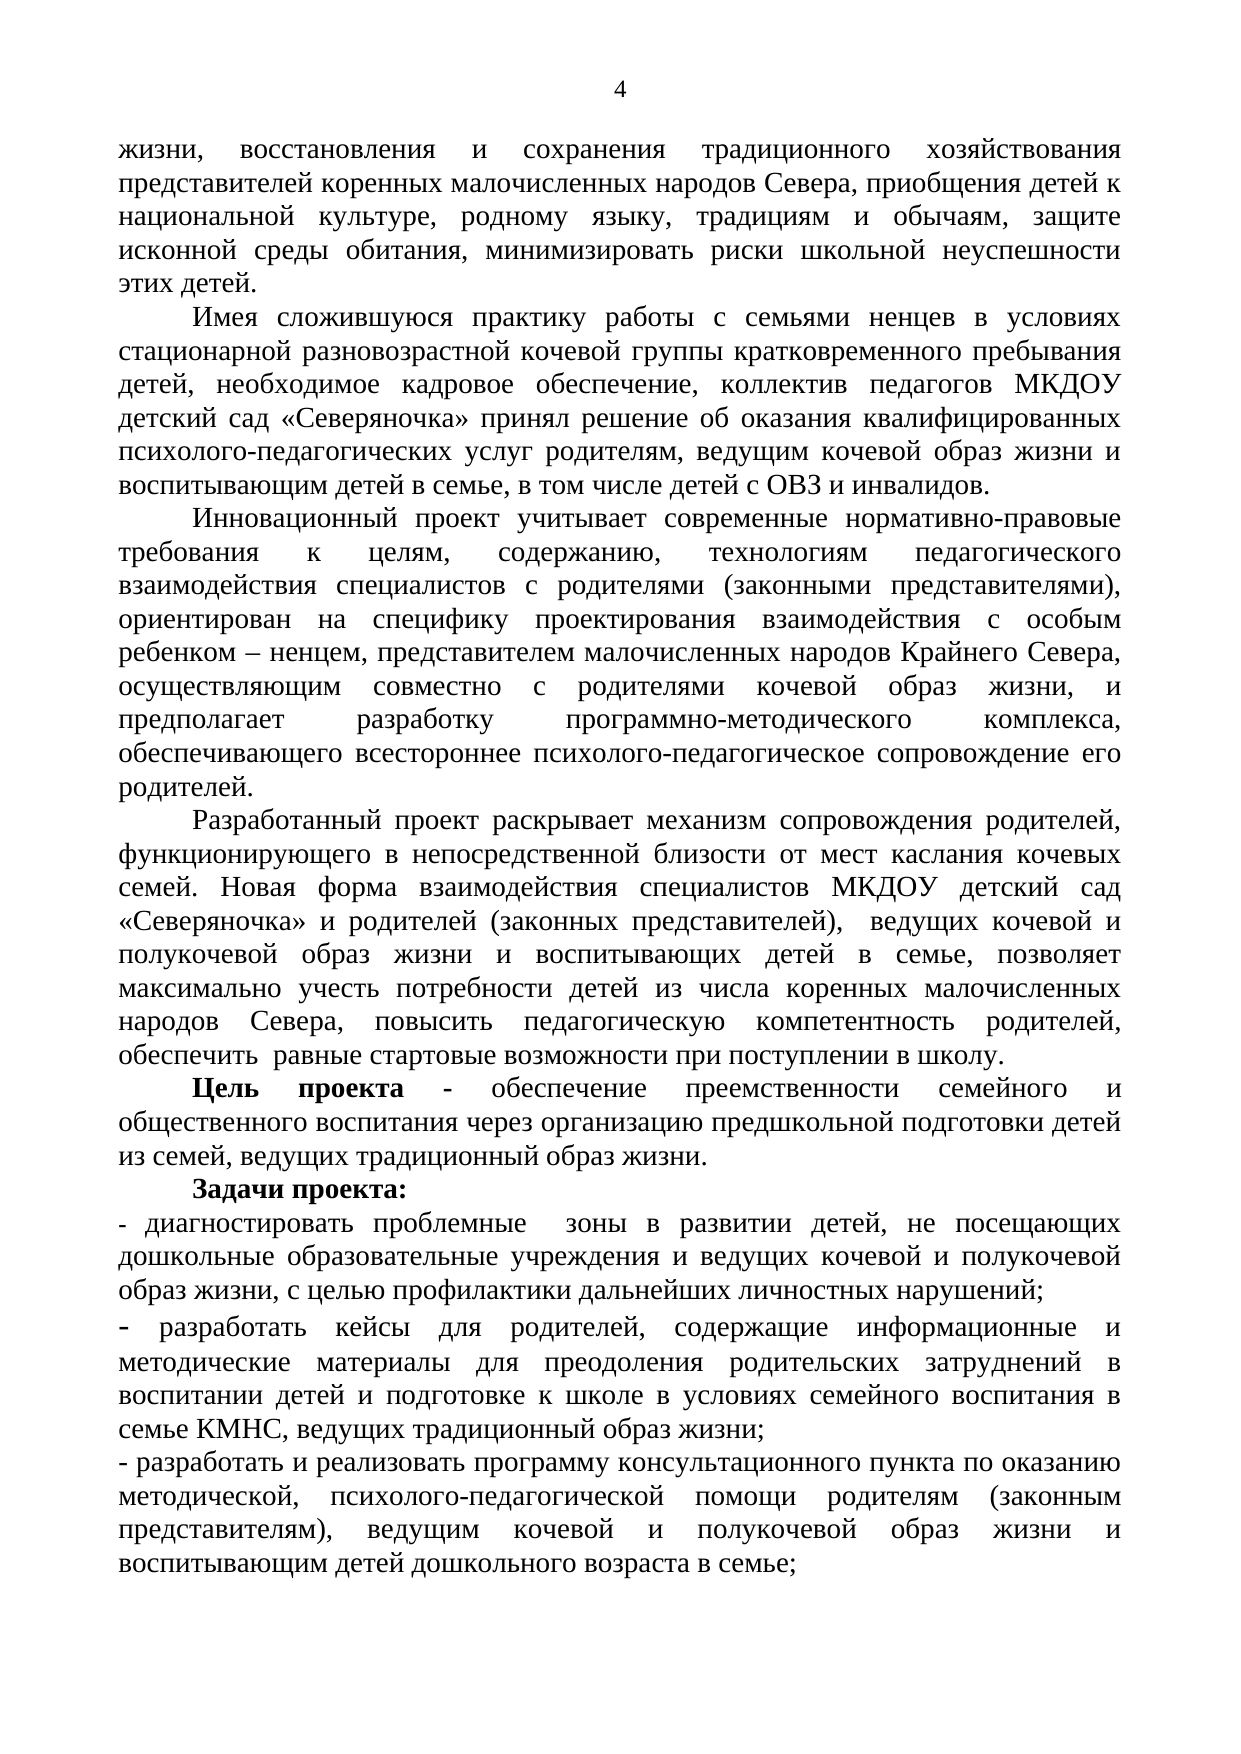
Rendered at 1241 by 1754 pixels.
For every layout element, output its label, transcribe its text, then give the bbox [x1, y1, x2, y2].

list - диагностировать проблемные зоны в развитии детей, не посещающих дошкольные образовательные учреждения и ведущих кочевой и полукочевой образ жизни, с целью профилактики дальнейших личностных нарушений; [118, 1205, 1122, 1305]
text - разработать и реализовать программу консультационного пункта по оказанию методической, психолого-педагогической помощи родителям (законным представителям), ведущим кочевой и полукочевой образ жизни и воспитывающим детей дошкольного возраста в семье; [118, 1444, 1122, 1578]
text Имея сложившуюся практику работы с семьями ненцев в условиях стационарной разновозрастной кочевой группы кратковременного пребывания детей, необходимое кадровое обеспечение, коллектив педагогов МКДОУ детский сад «Северяночка» принял решение об оказания квалифицированных психолого-педагогических услуг родителям, ведущим кочевой образ жизни и воспитывающим детей в семье, в том числе детей с ОВЗ и инвалидов. [118, 299, 1122, 500]
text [118, 131, 1122, 299]
text Задачи проекта: [118, 1171, 1122, 1205]
text Разработанный проект раскрывает механизм сопровождения родителей, функционирующего в непосредственной близости от мест каслания кочевых семей. Новая форма взаимодействия специалистов МКДОУ детский сад «Северяночка» и родителей (законных представителей), ведущих кочевой и полукочевой образ жизни и воспитывающих детей в семье, позволяет максимально учесть потребности детей из числа коренных малочисленных народов Севера, повысить педагогическую компетентность родителей, обеспечить равные стартовые возможности при поступлении в школу. [118, 802, 1122, 1071]
text Цель проекта - обеспечение преемственности семейного и общественного воспитания через организацию предшкольной подготовки детей из семей, ведущих традиционный образ жизни. [118, 1071, 1122, 1171]
list Инновационный проект учитывает современные нормативно-правовые требования к целям, содержанию, технологиям педагогического взаимодействия специалистов с родителями (законными представителями), ориентирован на специфику проектирования взаимодействия с особым ребенком – ненцем, представителем малочисленных народов Крайнего Севера, осуществляющим совместно с родителями кочевой образ жизни, и предполагает разработку программно-методического комплекса, обеспечивающего всестороннее психолого-педагогическое сопровождение его родителей. [118, 500, 1122, 802]
list - разработать кейсы для родителей, содержащие информационные и методические материалы для преодоления родительских затруднений в воспитании детей и подготовке к школе в условиях семейного воспитания в семье КМНС, ведущих традиционный образ жизни; [118, 1305, 1122, 1444]
